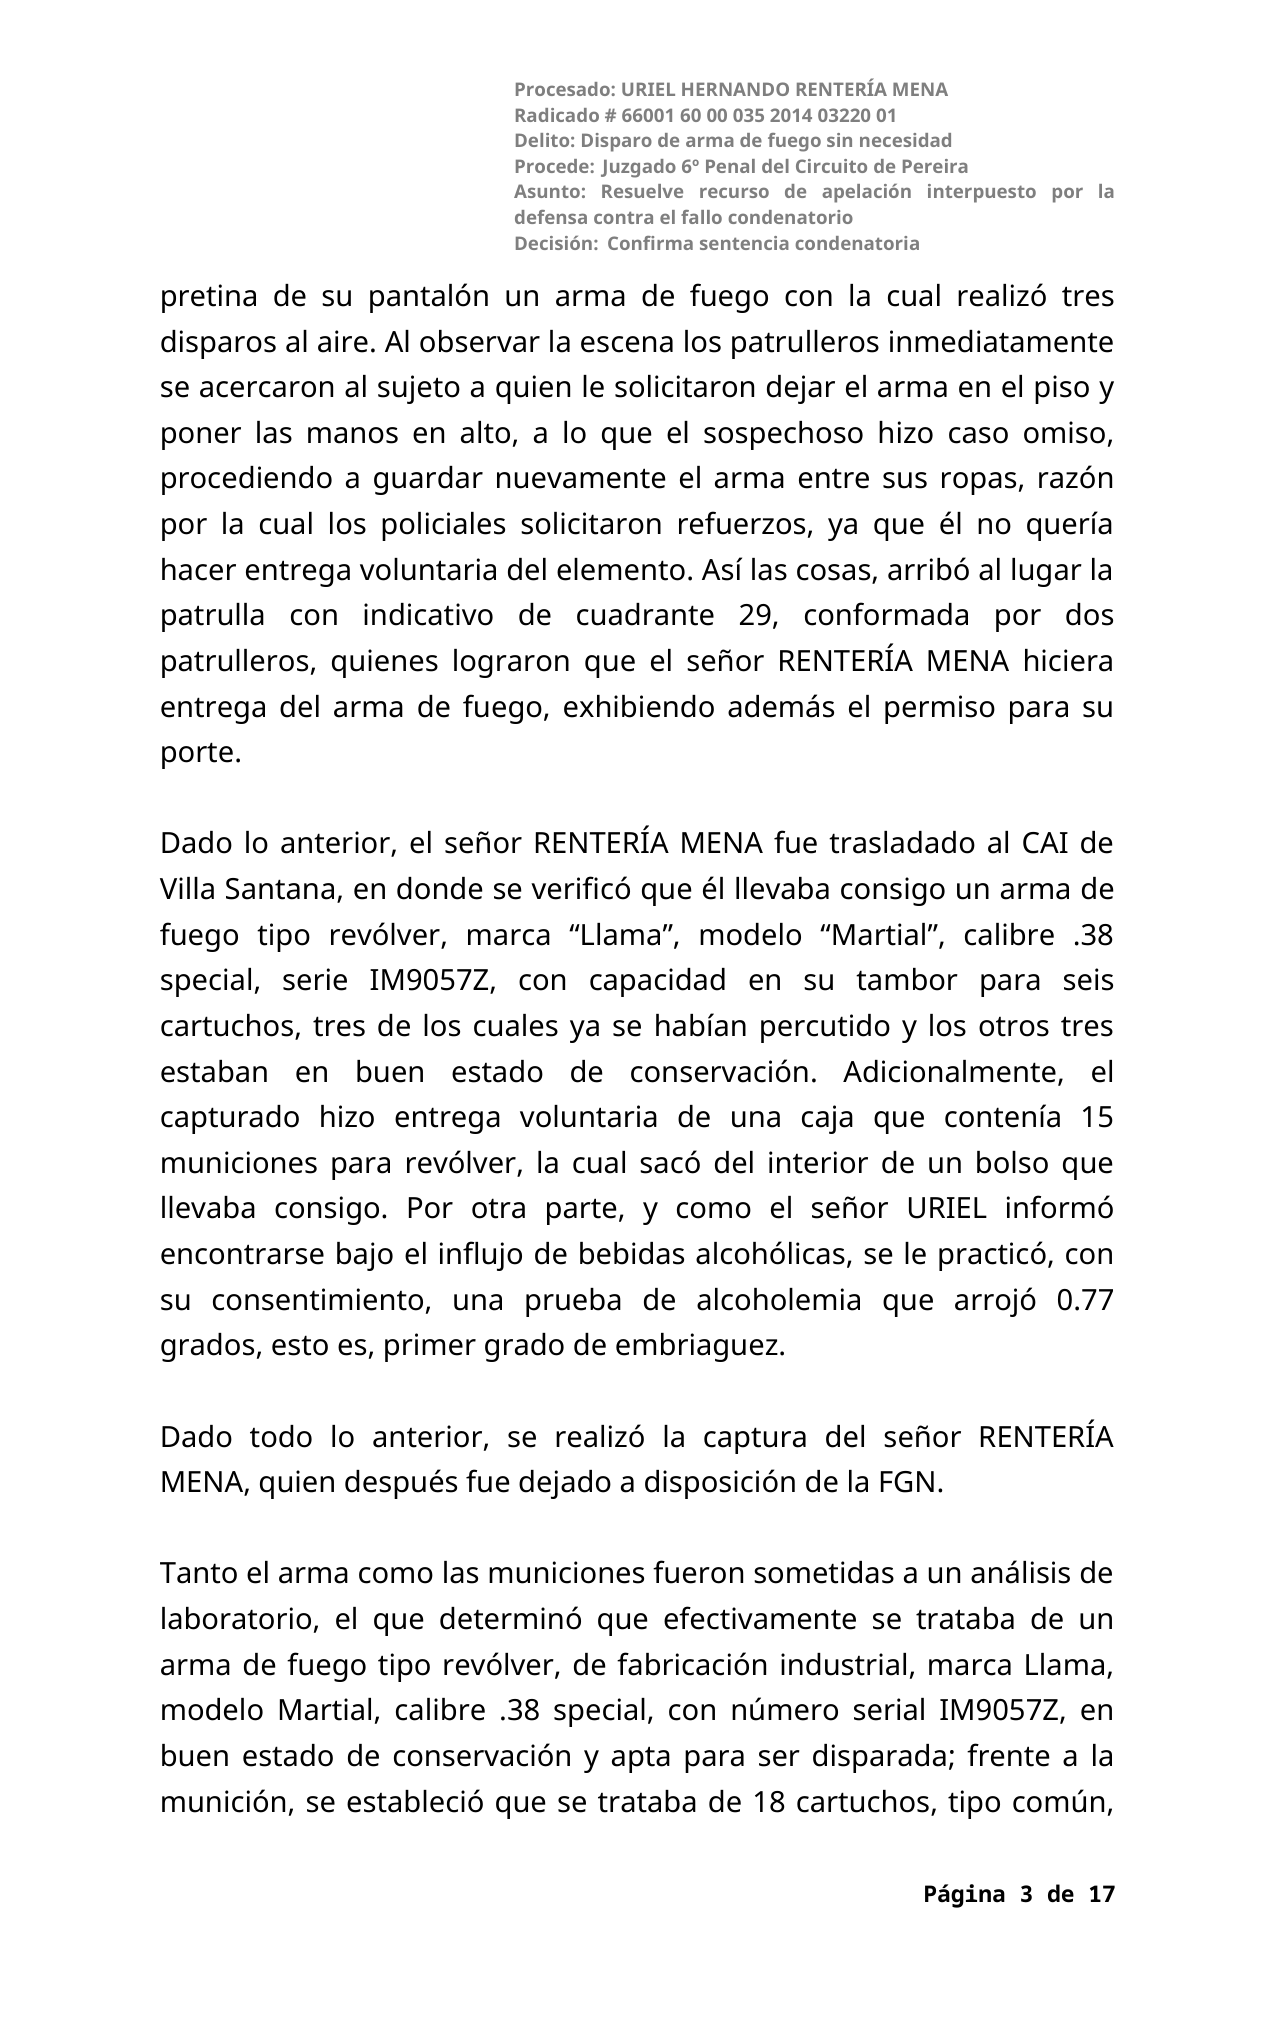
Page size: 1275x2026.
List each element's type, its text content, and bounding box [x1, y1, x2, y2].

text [159, 1553, 1116, 1821]
text Dado lo anterior, el señor RENTERÍA MENA fue trasladado al CAI de Villa Santana, en donde se verificó que él llevaba consigo un arma de fuego tipo revólver, marca “Llama”, modelo “Martial”, calibre .38 special, serie IM9057Z, con capacidad en su tambor para seis cartuchos, tres de los cuales ya se habían percutido y los otros tres estaban en buen estado de conservación. Adicionalmente, el capturado hizo entrega voluntaria de una caja que contenía 15 municiones para revólver, la cual sacó del interior de un bolso que llevaba consigo. Por otra parte, y como el señor URIEL informó encontrarse bajo el influjo de bebidas alcohólicas, se le practicó, con su consentimiento, una prueba de alcoholemia que arrojó 0.77 grados, esto es, primer grado de embriaguez. [159, 823, 1116, 1364]
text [159, 275, 1116, 771]
text Dado todo lo anterior, se realizó la captura del señor RENTERÍA MENA, quien después fue dejado a disposición de la FGN. [159, 1416, 1116, 1501]
